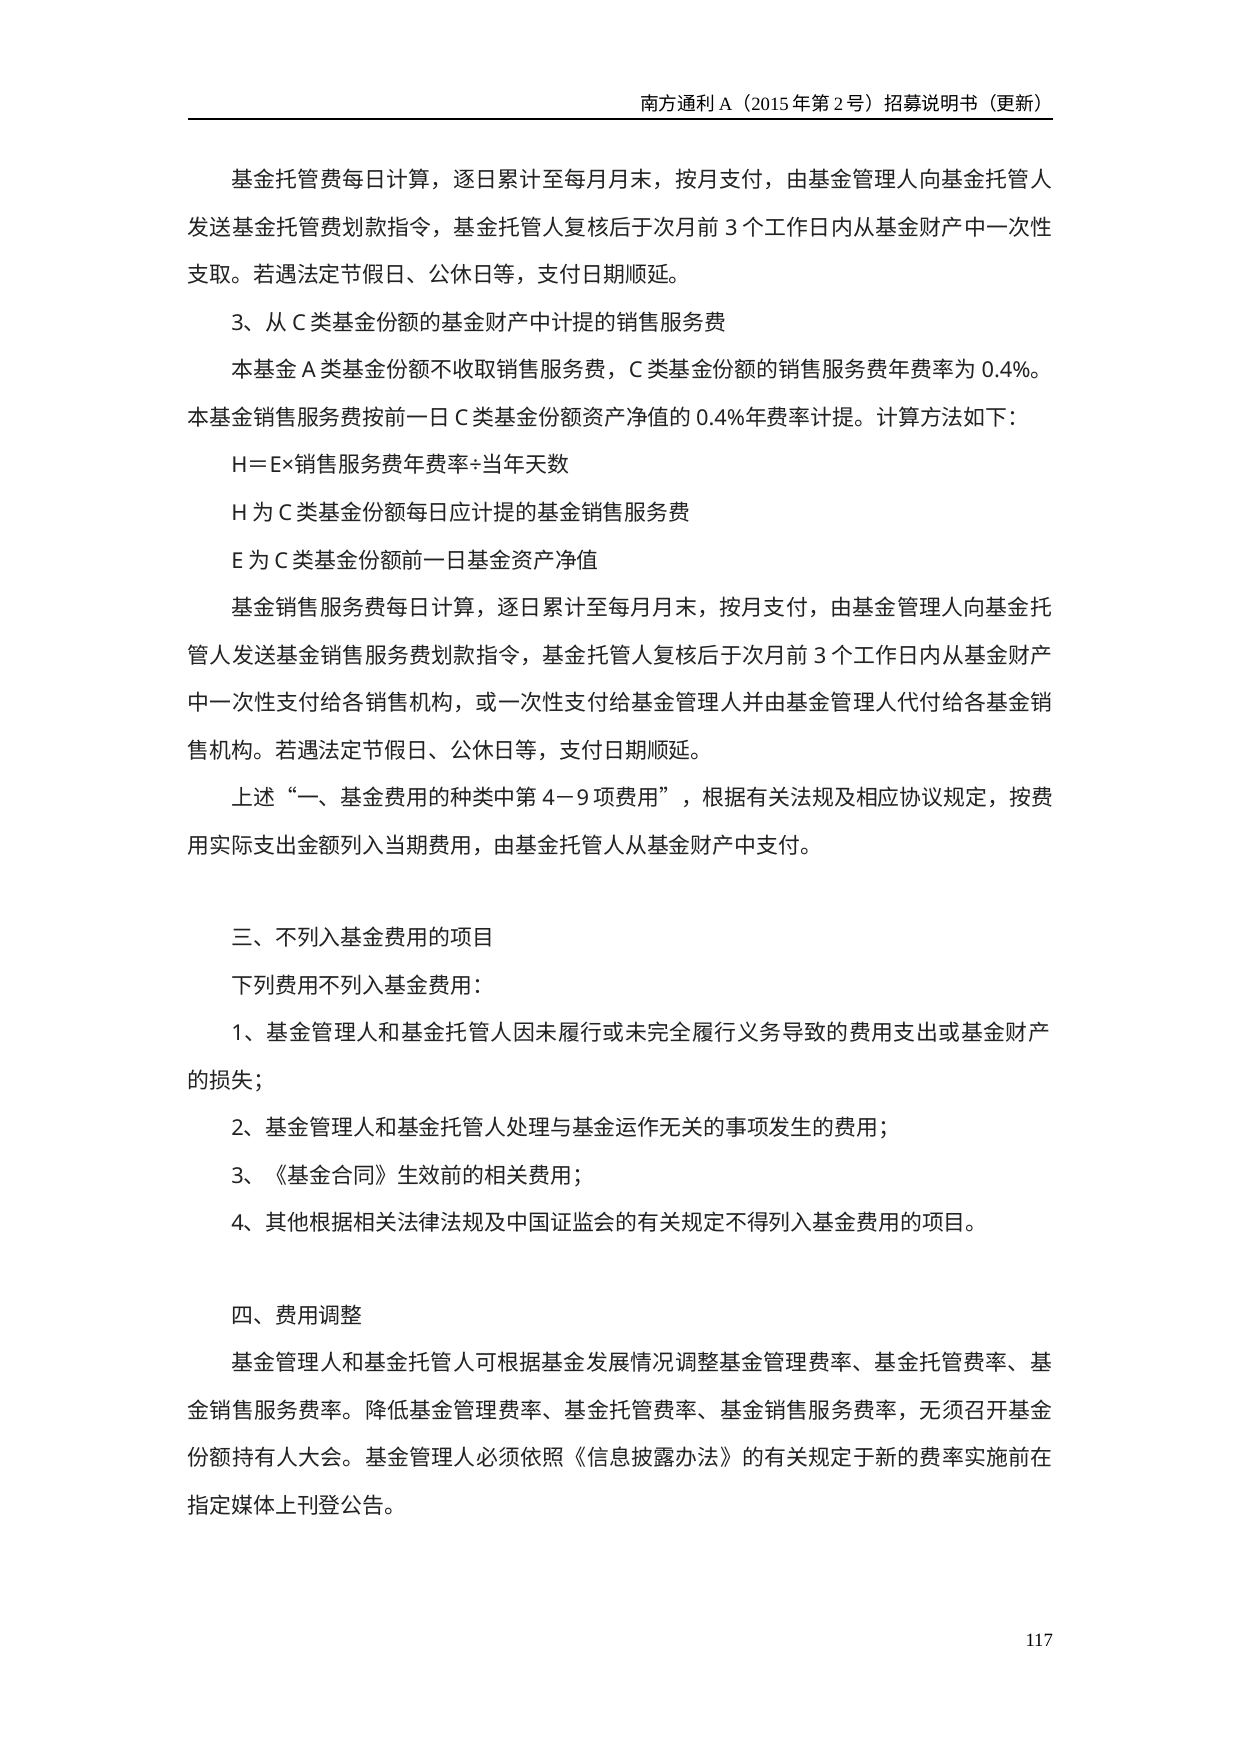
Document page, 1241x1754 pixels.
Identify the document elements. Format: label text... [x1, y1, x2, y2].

text 基金销售服务费每日计算，逐日累计至每月月末，按月支付，由基金管理人向基金托管人发送基金销售服务费划款指令，基金托管人复核后于次月前3个工作日内从基金财产中一次性支付给各销售机构，或一次性支付给基金管理人并由基金管理人代付给各基金销售机构。若遇法定节假日、公休日等，支付日期顺延。 [187, 590, 1053, 764]
text 下列费用不列入基金费用： [187, 968, 1053, 999]
text 基金管理人和基金托管人可根据基金发展情况调整基金管理费率、基金托管费率、基金销售服务费率。降低基金管理费率、基金托管费率、基金销售服务费率，无须召开基金份额持有人大会。基金管理人必须依照《信息披露办法》的有关规定于新的费率实施前在指定媒体上刊登公告。 [187, 1345, 1053, 1519]
text 三、不列入基金费用的项目 [187, 920, 1053, 952]
text E为C类基金份额前一日基金资产净值 [187, 543, 1053, 574]
text 本基金A类基金份额不收取销售服务费，C类基金份额的销售服务费年费率为0.4%。本基金销售服务费按前一日C类基金份额资产净值的0.4%年费率计提。计算方法如下： [187, 352, 1053, 432]
text 四、费用调整 [187, 1298, 1053, 1329]
text 4、其他根据相关法律法规及中国证监会的有关规定不得列入基金费用的项目。 [187, 1205, 1053, 1237]
text 2、基金管理人和基金托管人处理与基金运作无关的事项发生的费用； [187, 1110, 1053, 1142]
text H＝E×销售服务费年费率÷当年天数 [187, 447, 1053, 479]
text H为C类基金份额每日应计提的基金销售服务费 [187, 495, 1053, 527]
text 1、基金管理人和基金托管人因未履行或未完全履行义务导致的费用支出或基金财产的损失； [187, 1015, 1053, 1094]
text 3、从C类基金份额的基金财产中计提的销售服务费 [187, 304, 1053, 336]
text 基金托管费每日计算，逐日累计至每月月末，按月支付，由基金管理人向基金托管人发送基金托管费划款指令，基金托管人复核后于次月前3个工作日内从基金财产中一次性支取。若遇法定节假日、公休日等，支付日期顺延。 [187, 162, 1053, 289]
text 3、《基金合同》生效前的相关费用； [187, 1158, 1053, 1189]
text 上述“一、基金费用的种类中第4－9项费用”，根据有关法规及相应协议规定，按费用实际支出金额列入当期费用，由基金托管人从基金财产中支付。 [187, 780, 1053, 859]
